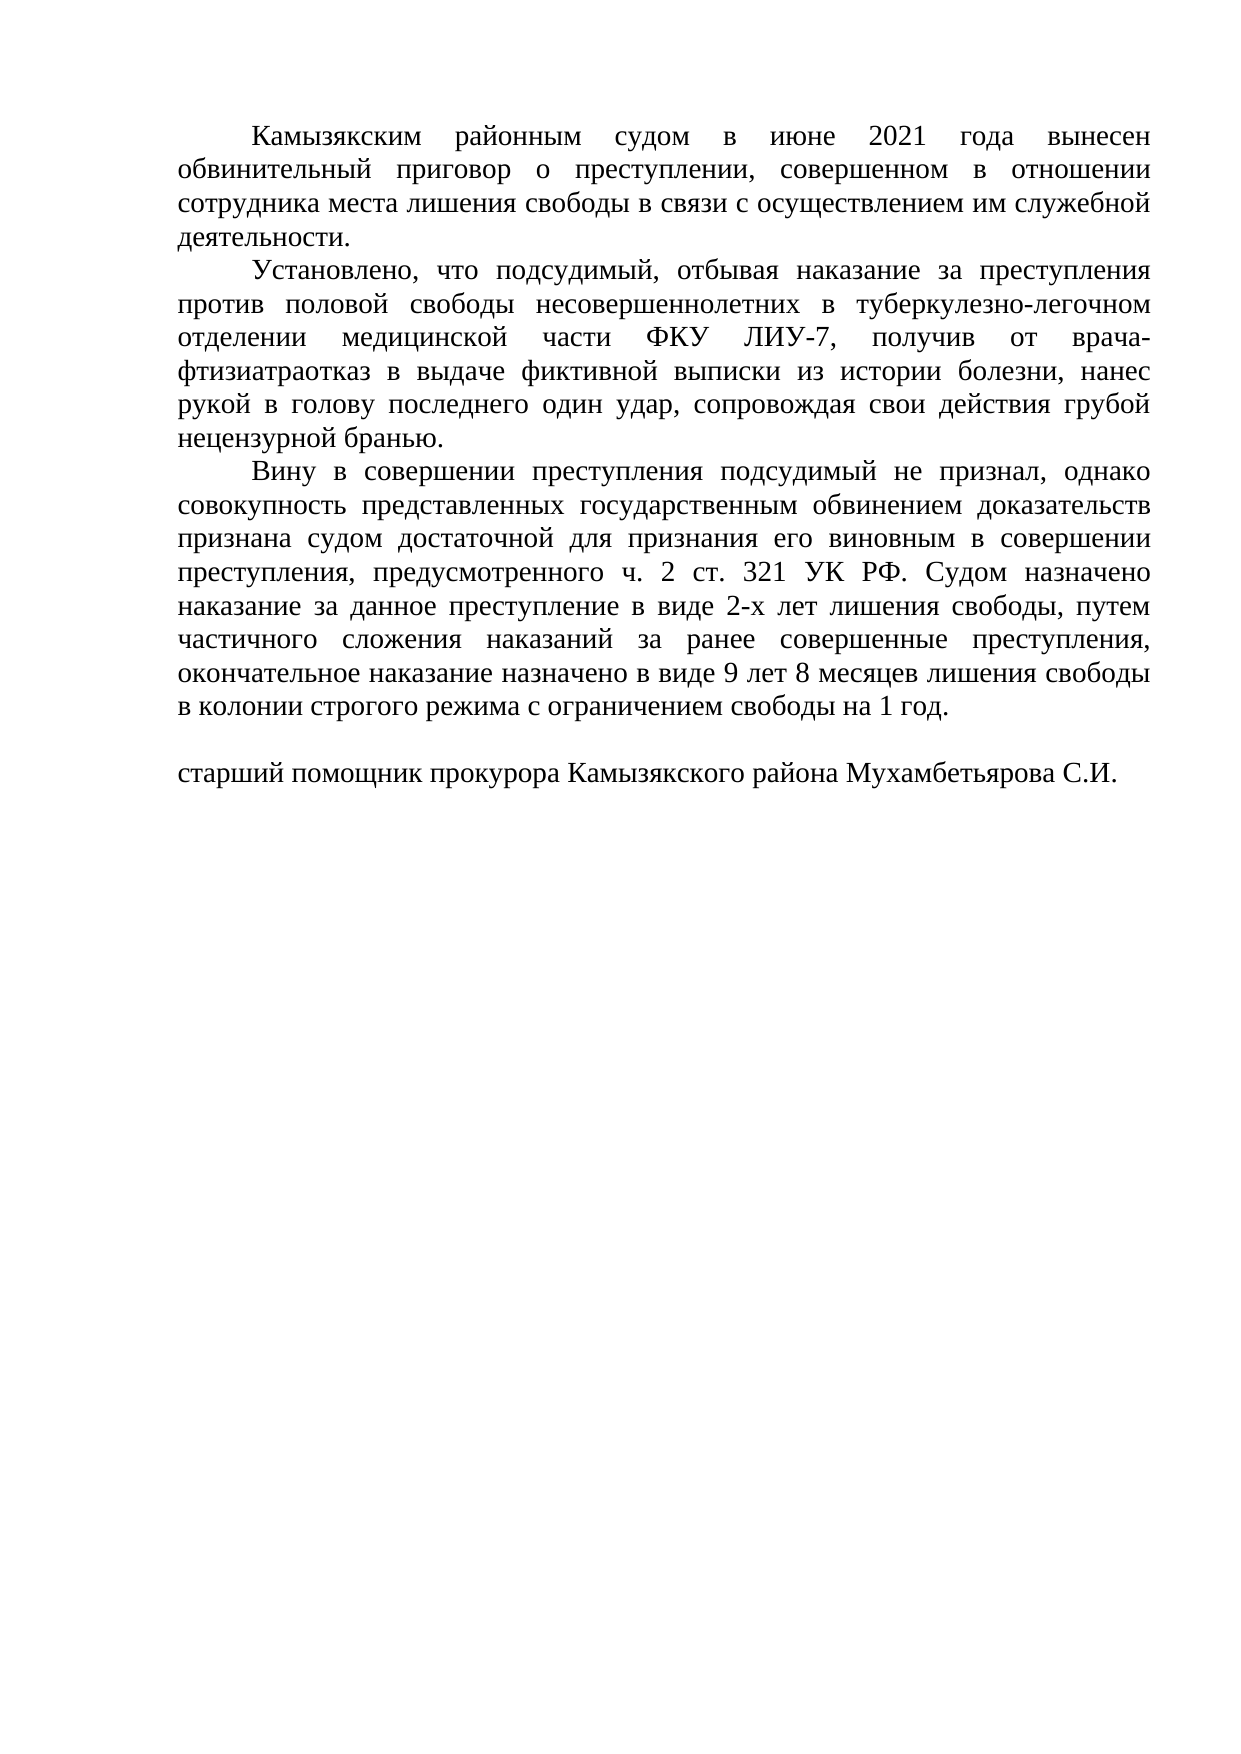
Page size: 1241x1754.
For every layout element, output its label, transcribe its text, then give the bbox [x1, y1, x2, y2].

text Вину в совершении преступления подсудимый не признал, однако совокупность представленных государственным обвинением доказательств признана судом достаточной для признания его виновным в совершении преступления, предусмотренного ч. 2 ст. 321 УК РФ. Судом назначено наказание за данное преступление в виде 2-х лет лишения свободы, путем частичного сложения наказаний за ранее совершенные преступления, окончательное наказание назначено в виде 9 лет 8 месяцев лишения свободы в колонии строгого режима с ограничением свободы на 1 год. [177, 453, 1152, 722]
text старший помощник прокурора Камызякского района Мухамбетьярова С.И. [177, 755, 1152, 789]
text Установлено, что подсудимый, отбывая наказание за преступления против половой свободы несовершеннолетних в туберкулезно-легочном отделении медицинской части ФКУ ЛИУ-7, получив от врача-фтизиатраотказ в выдаче фиктивной выписки из истории болезни, нанес рукой в голову последнего один удар, сопровождая свои действия грубой нецензурной бранью. [177, 252, 1152, 453]
text Камызякским районным судом в июне 2021 года вынесен обвинительный приговор о преступлении, совершенном в отношении сотрудника места лишения свободы в связи с осуществлением им служебной деятельности. [177, 118, 1152, 252]
